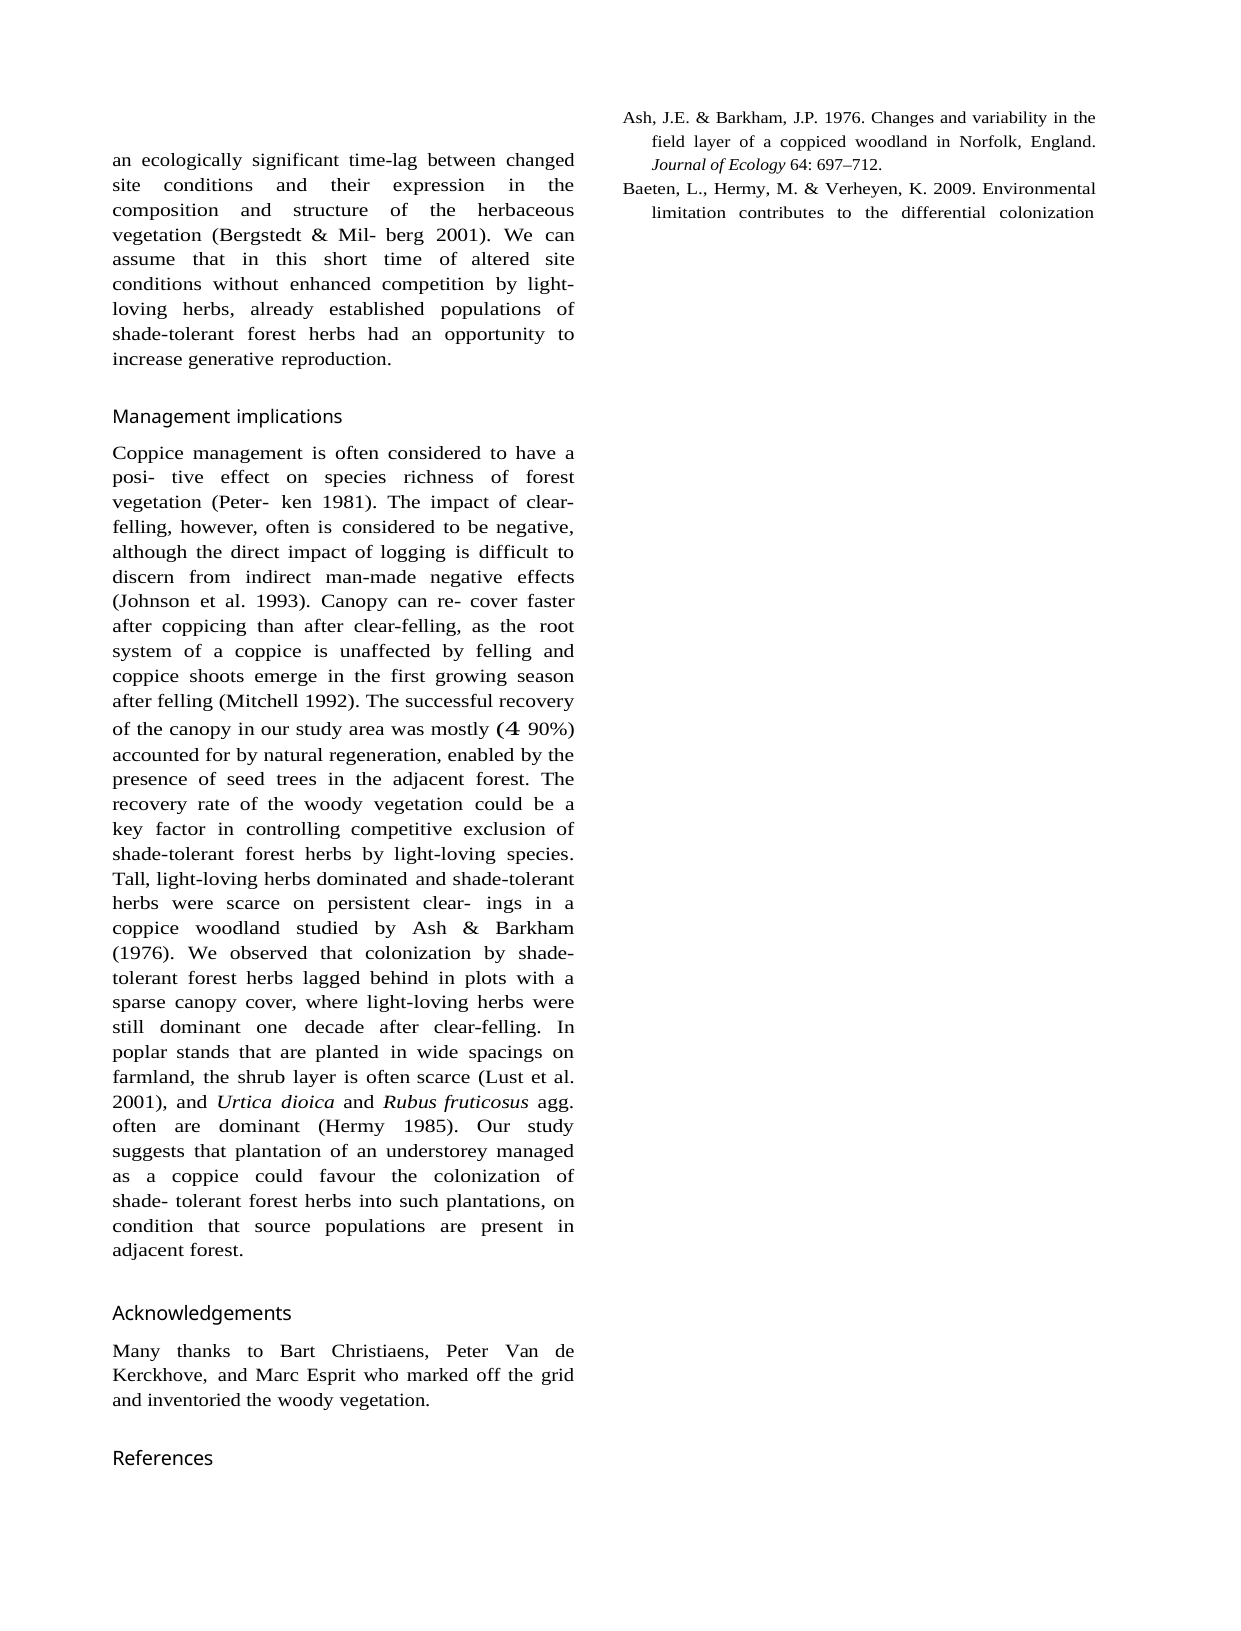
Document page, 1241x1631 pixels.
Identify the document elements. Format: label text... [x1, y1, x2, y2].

text Management implications [112, 403, 585, 428]
text Coppice management is often considered to have a posi- tive effect on species richness of forest vegetation (Peter- ken 1981). The impact of clear-felling, however, often is considered to be negative, although the direct impact of logging is difficult to discern from indirect man-made negative effects (Johnson et al. 1993). Canopy can re- cover faster after coppicing than after clear-felling, as the root system of a coppice is unaffected by felling and coppice shoots emerge in the first growing season after felling (Mitchell 1992). The successful recovery of the canopy in our study area was mostly (4 90%) accounted for by natural regeneration, enabled by the presence of seed trees in the adjacent forest. The recovery rate of the woody vegetation could be a key factor in controlling competitive exclusion of shade-tolerant forest herbs by light-loving species. Tall, light-loving herbs dominated and shade-tolerant herbs were scarce on persistent clear- ings in a coppice woodland studied by Ash & Barkham (1976). We observed that colonization by shade-tolerant forest herbs lagged behind in plots with a sparse canopy cover, where light-loving herbs were still dominant one decade after clear-felling. In poplar stands that are planted in wide spacings on farmland, the shrub layer is often scarce (Lust et al. 2001), and Urtica dioica and Rubus fruticosus agg. often are dominant (Hermy 1985). Our study suggests that plantation of an understorey managed as a coppice could favour the colonization of shade- tolerant forest herbs into such plantations, on condition that source populations are present in adjacent forest. [112, 442, 574, 1261]
text Baeten, L., Hermy, M. & Verheyen, K. 2009. Environmental limitation contributes to the differential colonization [622, 179, 1096, 222]
subtitle Acknowledgements [112, 1299, 585, 1326]
text Many thanks to Bart Christiaens, Peter Van de Kerckhove, and Marc Esprit who marked off the grid and inventoried the woody vegetation. [112, 1339, 574, 1411]
subtitle References [112, 1444, 585, 1471]
text Ash, J.E. & Barkham, J.P. 1976. Changes and variability in the field layer of a coppiced woodland in Norfolk, England. Journal of Ecology 64: 697–712. [622, 108, 1096, 174]
text an ecologically significant time-lag between changed site conditions and their expression in the composition and structure of the herbaceous vegetation (Bergstedt & Mil- berg 2001). We can assume that in this short time of altered site conditions without enhanced competition by light-loving herbs, already established populations of shade-tolerant forest herbs had an opportunity to increase generative reproduction. [112, 149, 574, 369]
